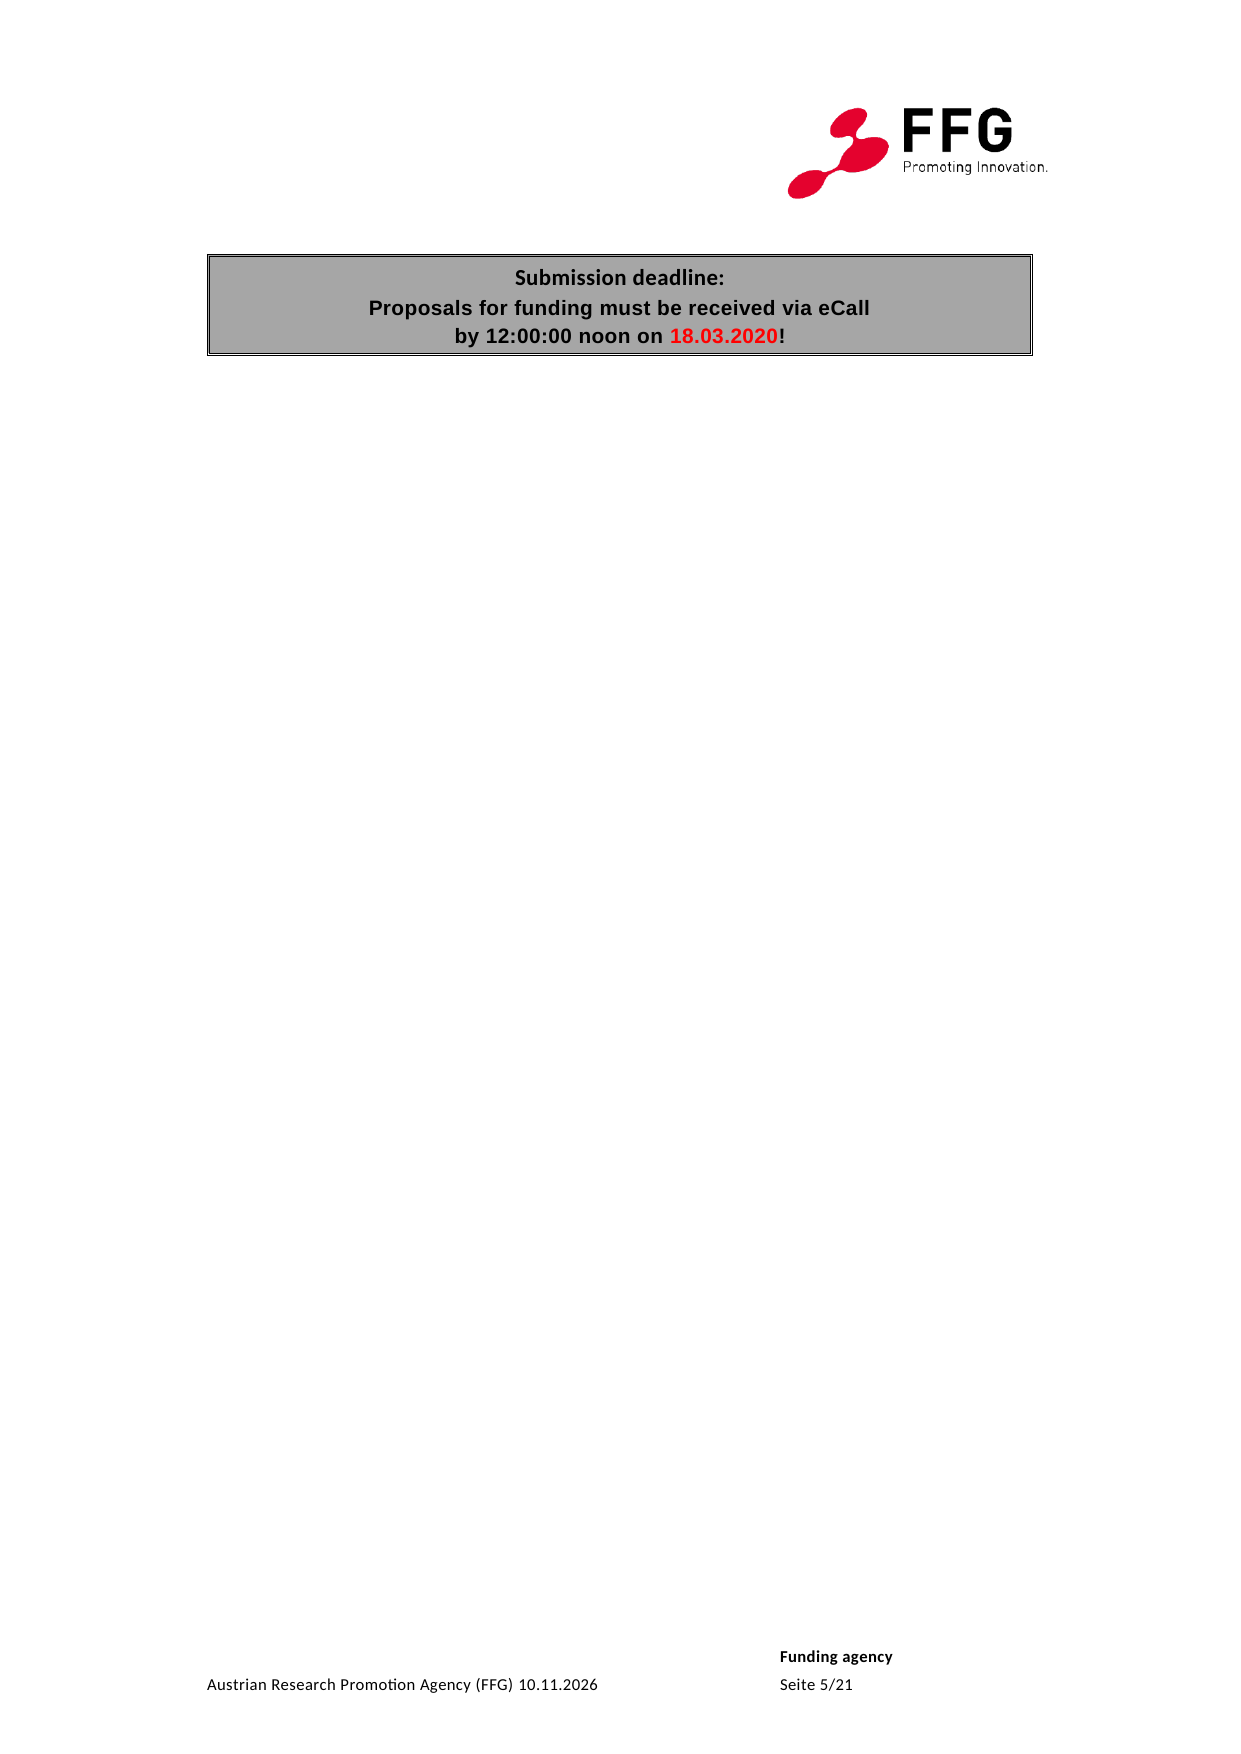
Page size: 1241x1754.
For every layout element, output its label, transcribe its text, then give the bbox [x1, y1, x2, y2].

picture [787, 107, 1048, 199]
table_header Submission deadline: Proposals for funding must be received via eCall by 12:00:00 noon on 18.03.2020! [210, 257, 1030, 353]
